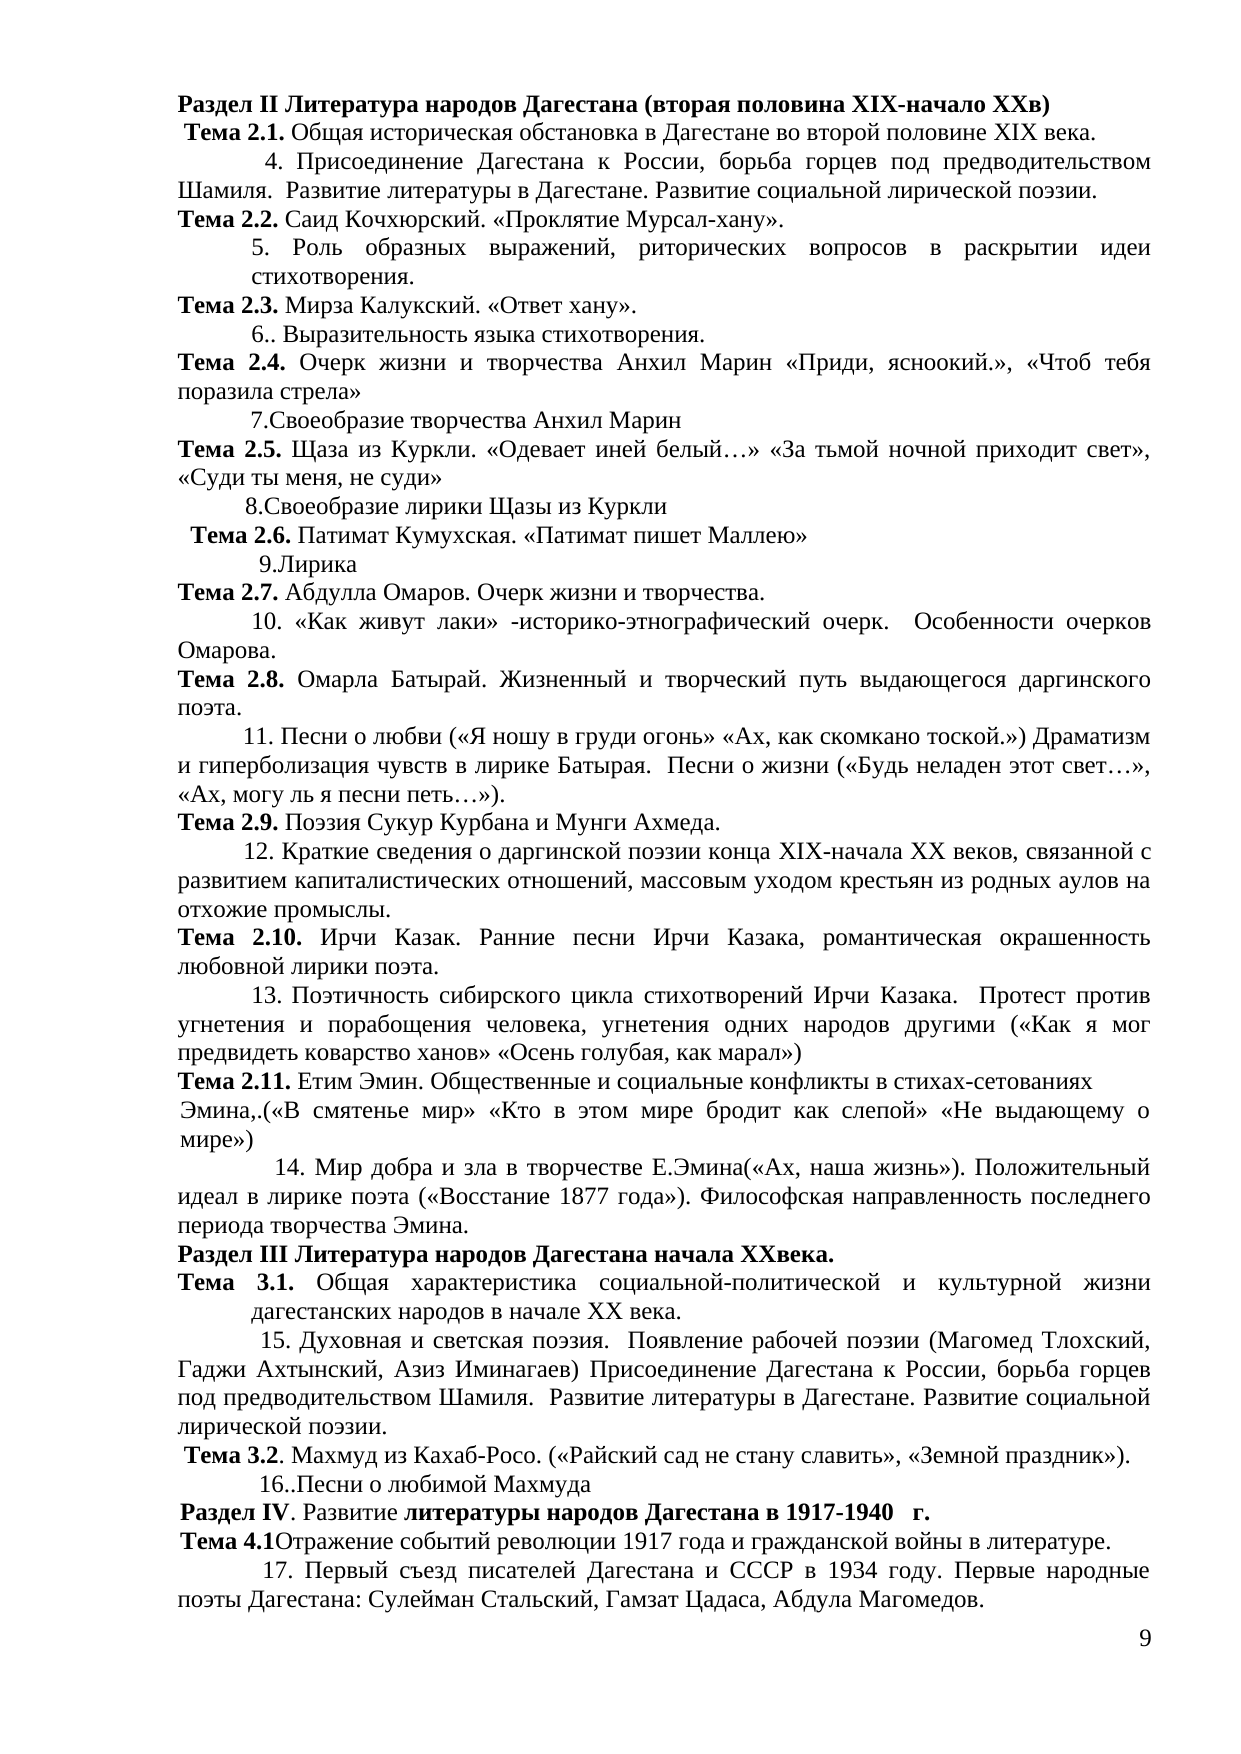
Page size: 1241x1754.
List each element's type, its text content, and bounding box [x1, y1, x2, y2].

text Тема 2.7. Абдулла Омаров. Очерк жизни и творчества. [177, 577, 1152, 606]
text Тема 2.1. Общая историческая обстановка в Дагестане во второй половине XIX века. [177, 117, 1152, 146]
text 4. Присоединение Дагестана к России, борьба горцев под предводительством Шамиля. Развитие литературы в Дагестане. Развитие социальной лирической поэзии. [177, 146, 1152, 204]
text Тема 3.1. Общая характеристика социальной-политической и культурной жизни дагестанских народов в начале XX века. [177, 1267, 1152, 1325]
text 14. Мир добра и зла в творчестве Е.Эмина(«Ах, наша жизнь»). Положительный идеал в лирике поэта («Восстание 1877 года»). Философская направленность последнего периода творчества Эмина. [177, 1152, 1152, 1239]
text 10. «Как живут лаки» -историко-этнографический очерк. Особенности очерков Омарова. [177, 606, 1152, 664]
text 15. Духовная и светская поэзия. Появление рабочей поэзии (Магомед Тлохский, Гаджи Ахтынский, Азиз Иминагаев) Присоединение Дагестана к России, борьба горцев под предводительством Шамиля. Развитие литературы в Дагестане. Развитие социальной лирической поэзии. [177, 1325, 1152, 1440]
text Тема 2.11. Етим Эмин. Общественные и социальные конфликты в стихах-сетованиях [177, 1066, 1152, 1095]
text Тема 2.10. Ирчи Казак. Ранние песни Ирчи Казака, романтическая окрашенность любовной лирики поэта. [177, 922, 1152, 980]
text Тема 2.2. Саид Кочхюрский. «Проклятие Мурсал-хану». [177, 204, 1152, 232]
text Тема 2.4. Очерк жизни и творчества Анхил Марин «Приди, ясноокий.», «Чтоб тебя поразила стрела» [177, 347, 1152, 405]
text 7.Своеобразие творчества Анхил Марин [177, 405, 1152, 434]
text Тема 2.5. Щаза из Куркли. «Одевает иней белый…» «За тьмой ночной приходит свет», «Суди ты меня, не суди» [177, 434, 1152, 491]
text Тема 2.8. Омарла Батырай. Жизненный и творческий путь выдающегося даргинского поэта. [177, 664, 1152, 721]
text 17. Первый съезд писателей Дагестана и СССР в 1934 году. Первые народные поэты Дагестана: Сулейман Стальский, Гамзат Цадаса, Абдула Магомедов. [177, 1555, 1152, 1612]
text Раздел IV. Развитие литературы народов Дагестана в 1917-1940 г. [177, 1497, 1152, 1526]
text Тема 2.9. Поэзия Сукур Курбана и Мунги Ахмеда. [177, 807, 1152, 836]
text 16..Песни о любимой Махмуда [177, 1469, 1152, 1497]
text 11. Песни о любви («Я ношу в груди огонь» «Ах, как скомкано тоской.») Драматизм и гиперболизация чувств в лирике Батырая. Песни о жизни («Будь неладен этот свет…», «Ах, могу ль я песни петь…»). [177, 721, 1152, 807]
text Раздел III Литература народов Дагестана начала ХХвека. [177, 1239, 1152, 1267]
text 5. Роль образных выражений, риторических вопросов в раскрытии идеи стихотворения. [251, 232, 1152, 290]
text Раздел II Литература народов Дагестана (вторая половина ХIХ-начало ХХв) [177, 89, 1152, 117]
text 9.Лирика [177, 549, 1152, 577]
text 6.. Выразительность языка стихотворения. [177, 319, 1152, 347]
text 13. Поэтичность сибирского цикла стихотворений Ирчи Казака. Протест против угнетения и порабощения человека, угнетения одних народов другими («Как я мог предвидеть коварство ханов» «Осень голубая, как марал») [177, 980, 1152, 1066]
text Тема 4.1Отражение событий революции 1917 года и гражданской войны в литературе. [177, 1526, 1152, 1555]
text Тема 2.3. Мирза Калукский. «Ответ хану». [177, 290, 1152, 319]
text Тема 3.2. Махмуд из Кахаб-Росо. («Райский сад не стану славить», «Земной праздник»). [177, 1440, 1152, 1469]
text 12. Краткие сведения о даргинской поэзии конца XIX-начала XX веков, связанной с развитием капиталистических отношений, массовым уходом крестьян из родных аулов на отхожие промыслы. [177, 836, 1152, 922]
text 8.Своеобразие лирики Щазы из Куркли [177, 491, 1152, 520]
text Тема 2.6. Патимат Кумухская. «Патимат пишет Маллею» [177, 520, 1152, 549]
text Эмина,.(«В смятенье мир» «Кто в этом мире бродит как слепой» «Не выдающему о мире») [177, 1095, 1152, 1152]
